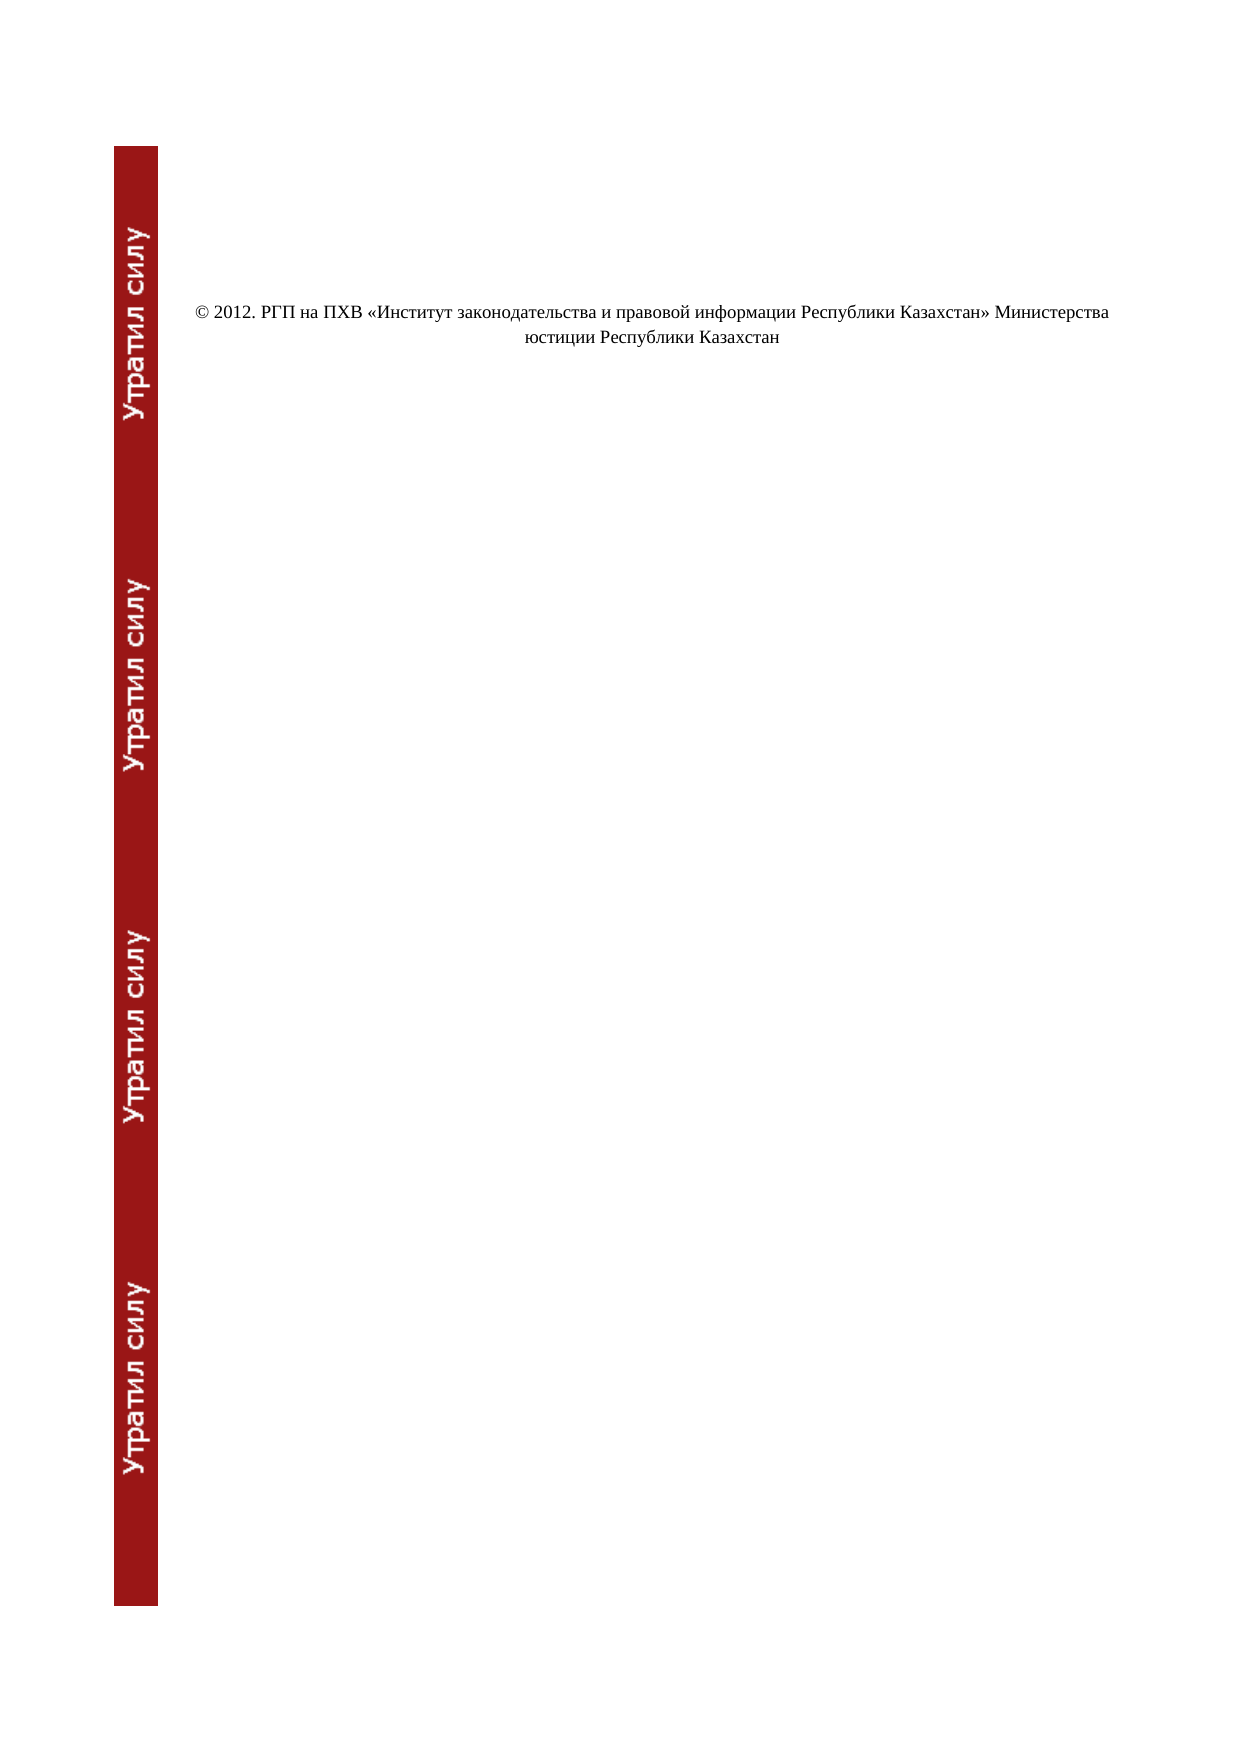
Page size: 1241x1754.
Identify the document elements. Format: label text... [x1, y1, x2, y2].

text © 2012. РГП на ПХВ «Институт законодательства и правовой информации Республики Казахстан» Министерства юстиции Республики Казахстан [112, 301, 1128, 347]
picture [114, 146, 158, 301]
picture [114, 347, 158, 1606]
